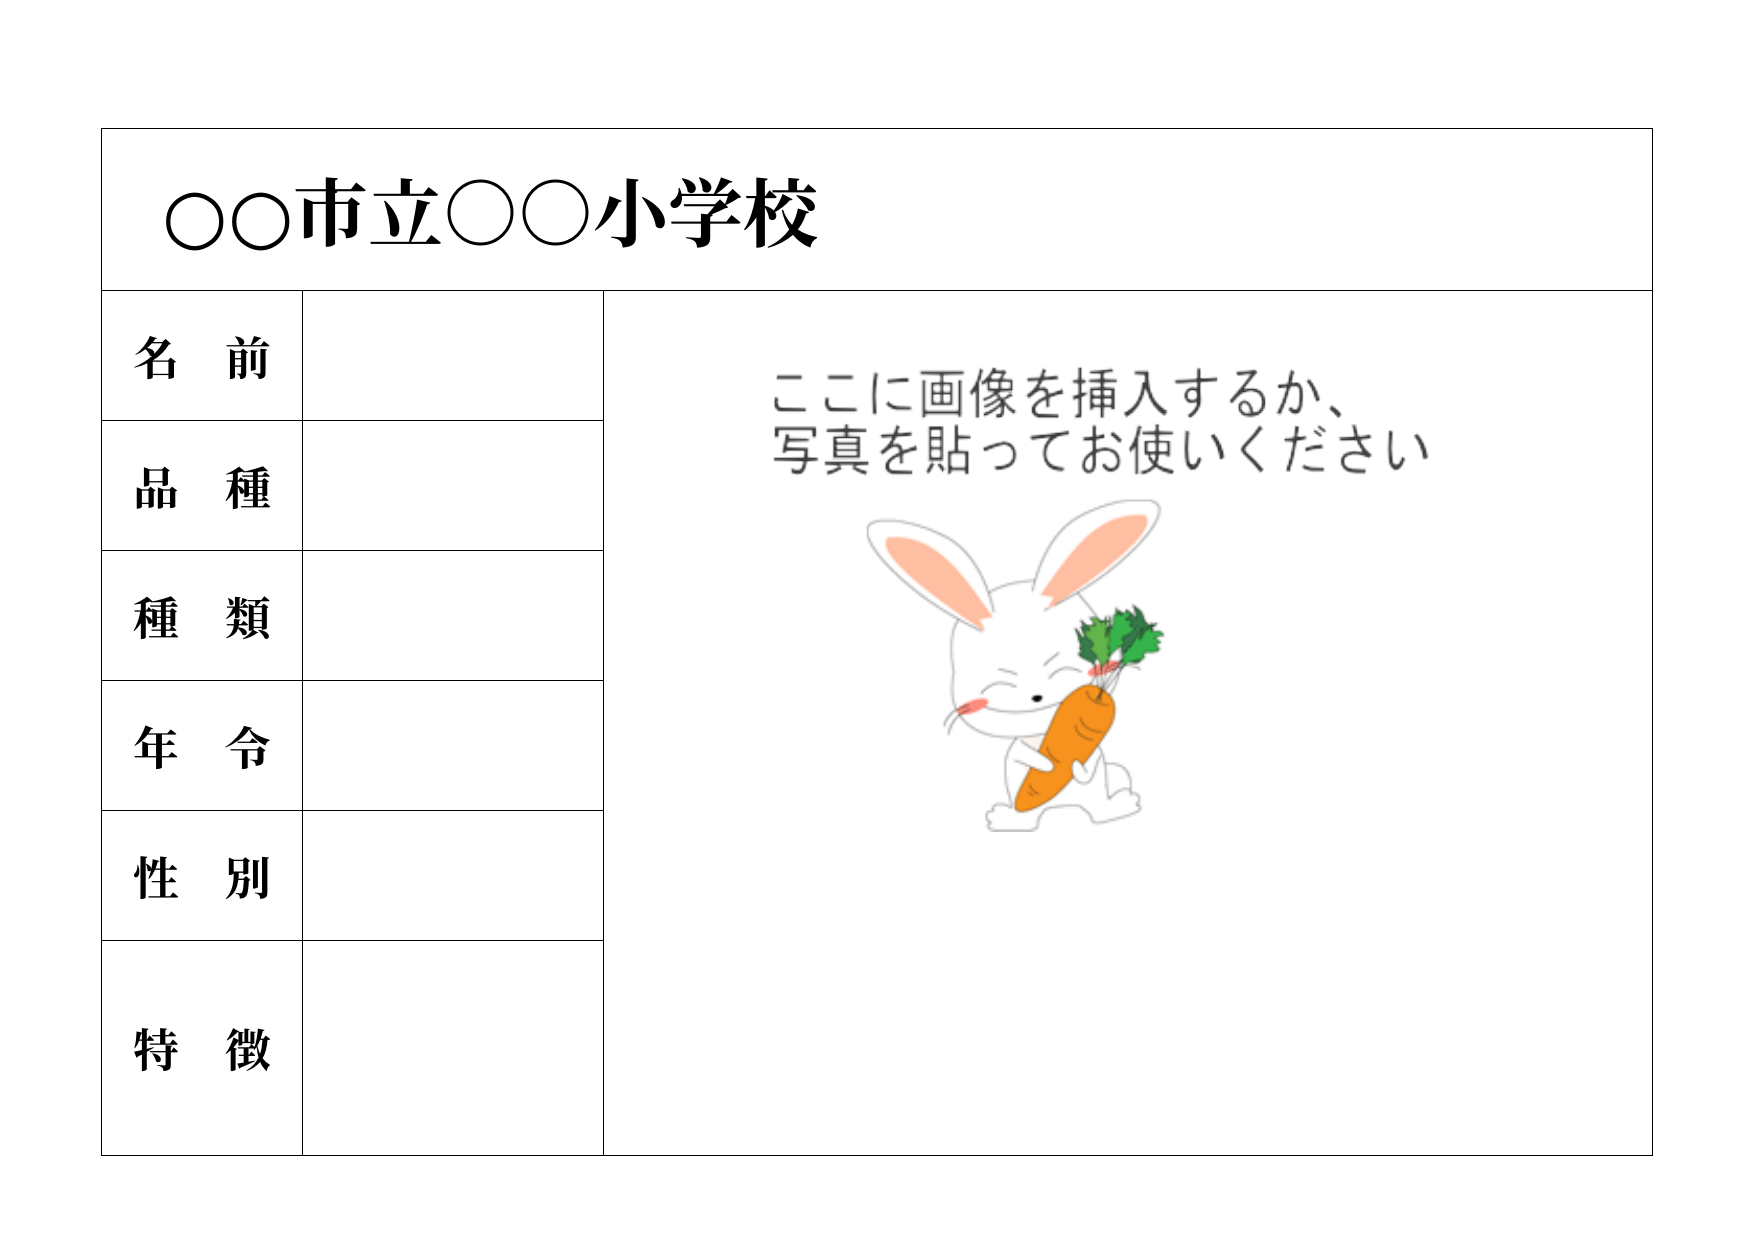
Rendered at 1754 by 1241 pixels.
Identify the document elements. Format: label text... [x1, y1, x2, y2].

table_cell [303, 811, 603, 940]
table_cell 種 類 [102, 551, 302, 680]
table_cell [303, 551, 603, 680]
table_cell 品 種 [102, 421, 302, 550]
table_cell [303, 291, 603, 420]
table_cell [604, 291, 1652, 1155]
table_cell [303, 681, 603, 810]
table_cell 年 令 [102, 681, 302, 810]
table_cell [303, 941, 603, 1155]
table_cell [303, 421, 603, 550]
table_cell 名 前 [102, 291, 302, 420]
table_cell 性 別 [102, 811, 302, 940]
table_cell 特 徴 [102, 941, 302, 1155]
table_header ○○市立○○小学校 [102, 129, 1652, 290]
